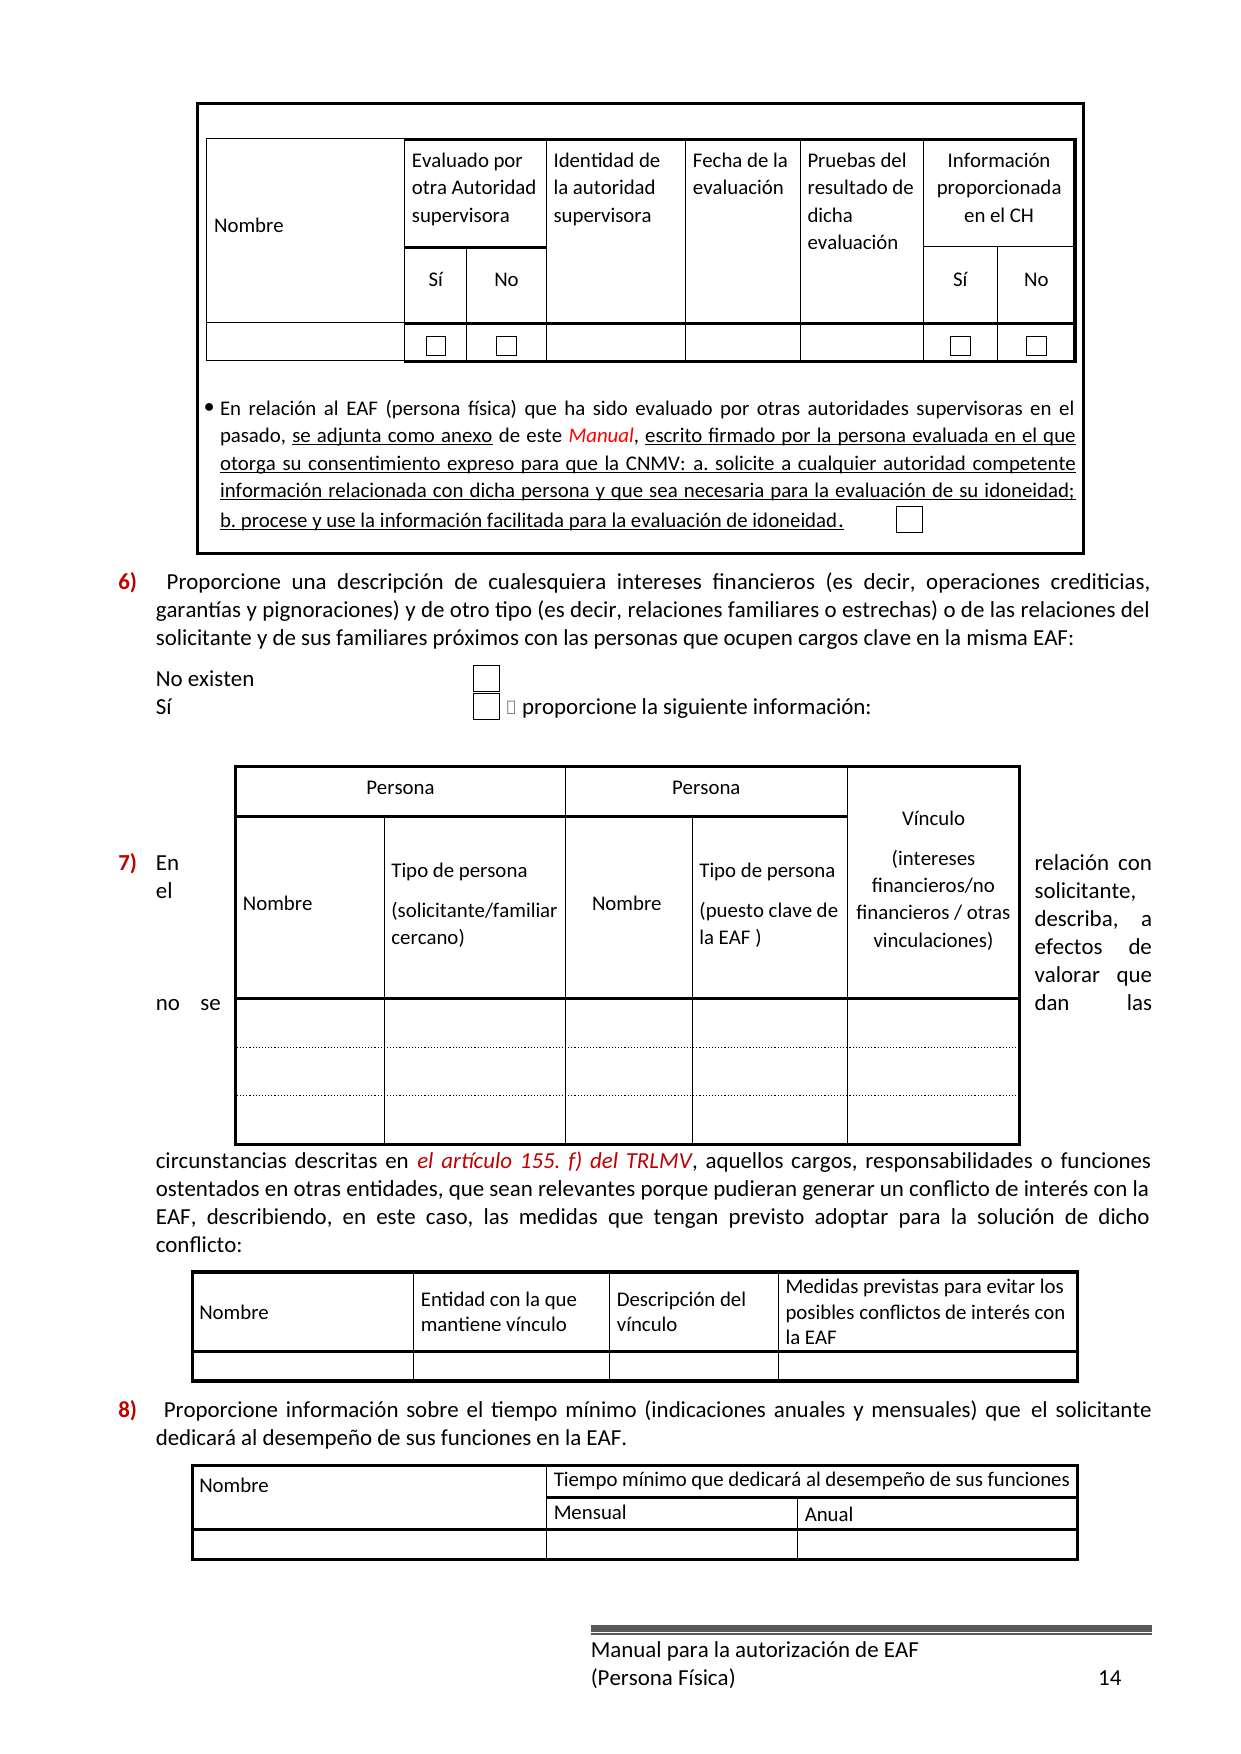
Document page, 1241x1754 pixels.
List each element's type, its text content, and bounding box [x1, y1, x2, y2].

table_cell [237, 1047, 384, 1095]
table_header Tiempo mínimo que dedicará al desempeño de sus funciones [547, 1467, 1076, 1496]
table_cell [385, 1000, 565, 1047]
table_cell Anual [798, 1499, 1076, 1528]
table_header Medidas previstas para evitar los posibles conflictos de interés con la EAF [779, 1274, 1076, 1350]
table_cell [693, 1095, 847, 1143]
table_cell [566, 1000, 692, 1047]
list Proporcione información sobre el tiempo mínimo (indicaciones anuales y mensuales) que el solicitante dedicará al desempeño de sus funciones en la EAF. [118, 1395, 1152, 1451]
list En relación con el solicitante, describa, a efectos de valorar que no se dan las circunstancias descritas en el artículo 155. f) del TRLMV, aquellos cargos, responsabilidades o funciones ostentados en otras entidades, que sean relevantes porque pudieran generar un conflicto de interés con la EAF, describiendo, en este caso, las medidas que tengan previsto adoptar para la solución de dicho conflicto: [118, 848, 1152, 1258]
table_cell [566, 1047, 692, 1095]
table_cell [194, 1531, 546, 1558]
table_cell [610, 1353, 778, 1379]
table_cell [385, 1095, 565, 1143]
table_cell [693, 1047, 847, 1095]
table_cell [414, 1353, 609, 1379]
table_header En relación al EAF (persona física) que ha sido evaluado por otras autoridades supervisoras en el pasado, se adjunta como anexo de este Manual, escrito firmado por la persona evaluada en el que otorga su consentimiento expreso para que la CNMV: a. solicite a cualquier autoridad competente información relacionada con dicha persona y que sea necesaria para la evaluación de su idoneidad; b. procese y use la información facilitada para la evaluación de idoneidad. [199, 105, 1082, 552]
table_cell [237, 1095, 384, 1143]
table_header Descripción del vínculo [610, 1274, 778, 1350]
table_header Nombre [194, 1274, 413, 1350]
table_cell [385, 1047, 565, 1095]
table_header Entidad con la que mantiene vínculo [414, 1274, 609, 1350]
table_cell Tipo de persona (puesto clave de la EAF ) [693, 818, 847, 997]
table_cell [848, 1047, 1018, 1095]
table_cell [566, 1095, 692, 1143]
table_cell Tipo de persona (solicitante/familiar cercano) [385, 818, 565, 997]
table_header Persona [566, 768, 847, 814]
table_header Persona [237, 768, 565, 814]
table_header Vínculo (intereses financieros/no financieros / otras vinculaciones) [848, 768, 1018, 997]
table_cell [237, 1000, 384, 1047]
table_cell [798, 1531, 1076, 1558]
table_cell [848, 1000, 1018, 1047]
table_cell Mensual [547, 1499, 797, 1528]
table_cell Nombre [566, 818, 692, 997]
table_cell [693, 1000, 847, 1047]
table_cell [547, 1531, 797, 1558]
list Proporcione una descripción de cualesquiera intereses financieros (es decir, operaciones crediticias, garantías y pignoraciones) y de otro tipo (es decir, relaciones familiares o estrechas) o de las relaciones del solicitante y de sus familiares próximos con las personas que ocupen cargos clave en la misma EAF: [118, 567, 1152, 651]
table_cell [779, 1353, 1076, 1379]
table_cell Nombre [237, 818, 384, 997]
list No existen [156, 664, 1152, 692]
list Sí  proporcione la siguiente información: [156, 692, 1152, 720]
table_cell [194, 1353, 413, 1379]
table_cell [848, 1095, 1018, 1143]
table_header Nombre [194, 1467, 546, 1528]
